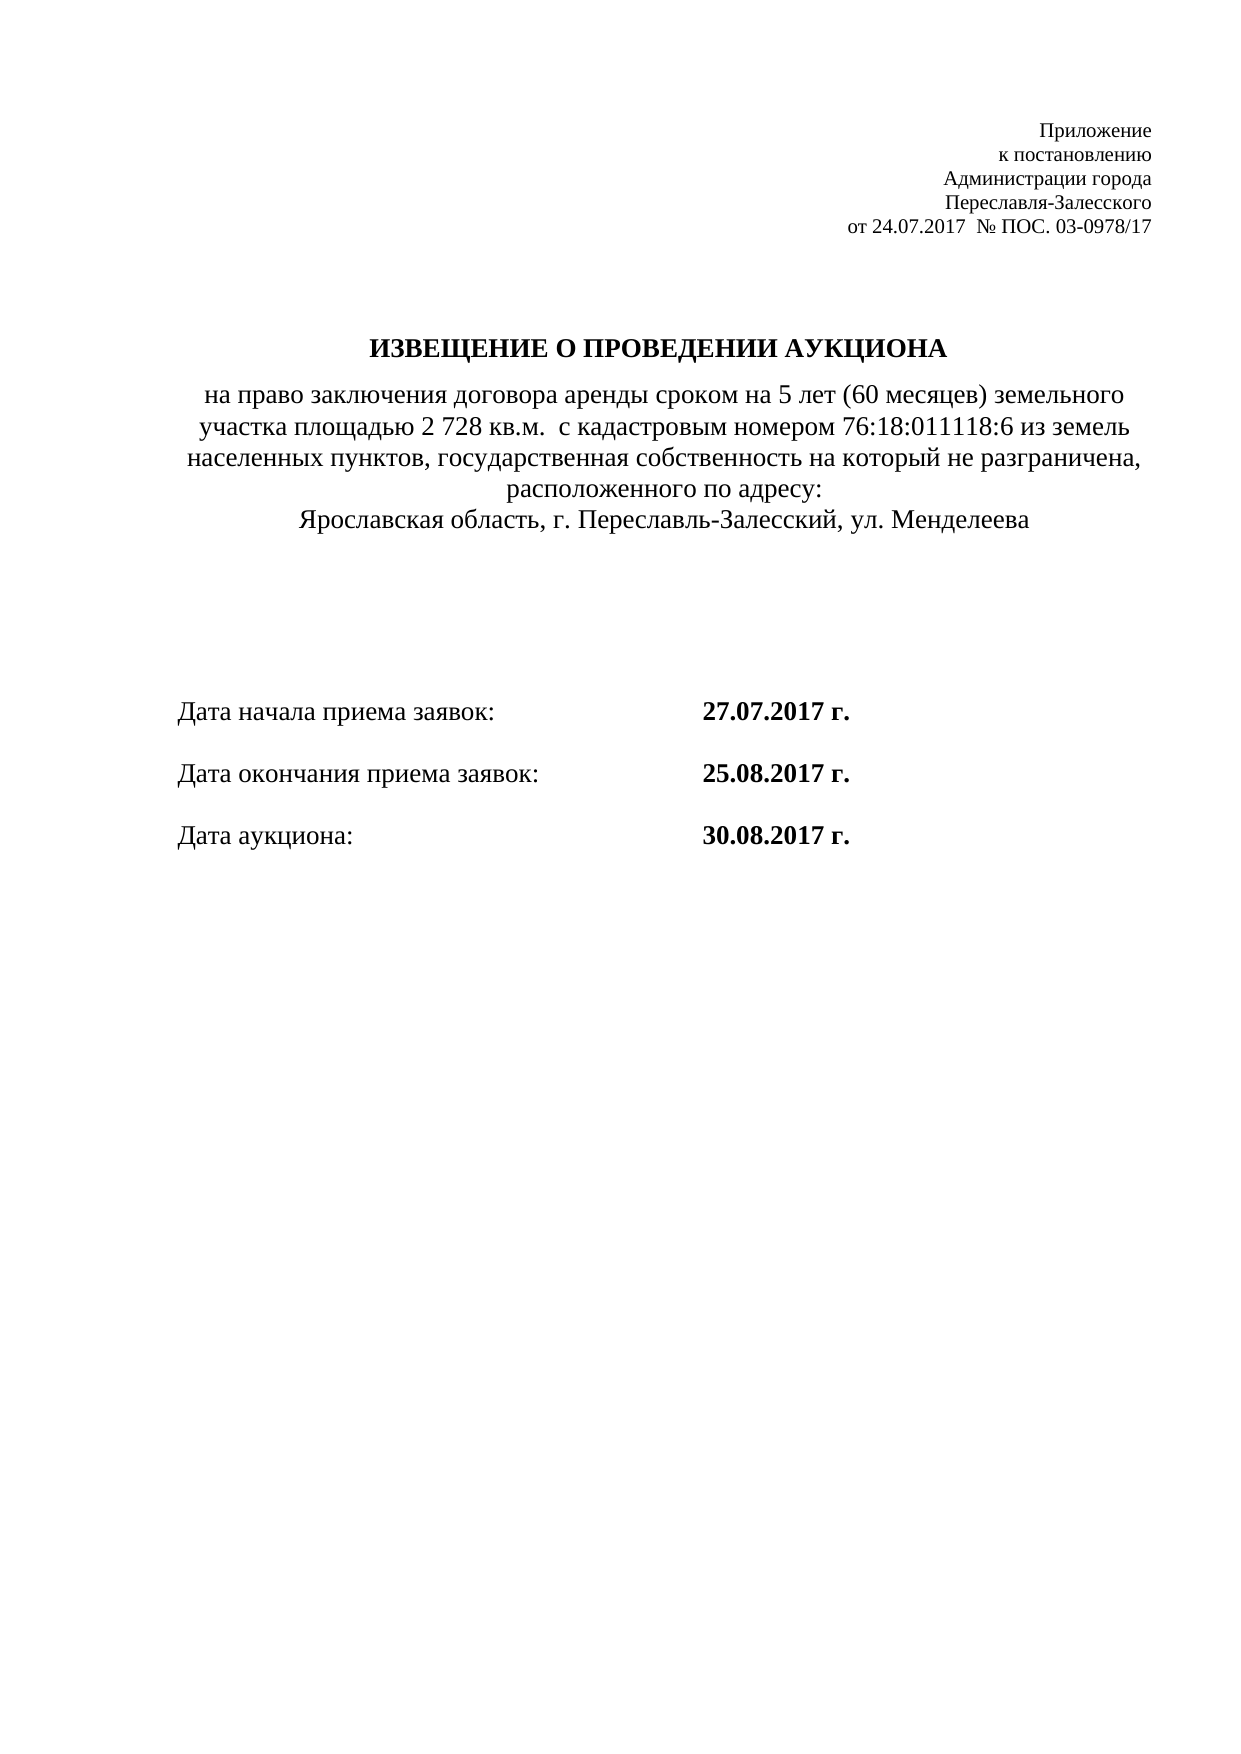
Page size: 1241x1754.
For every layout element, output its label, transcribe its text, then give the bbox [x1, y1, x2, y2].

text на право заключения договора аренды сроком на 5 лет (60 месяцев) земельного участка площадью 2 728 кв.м. с кадастровым номером 76:18:011118:6 из земель населенных пунктов, государственная собственность на который не разграничена, [177, 378, 1152, 472]
text Дата начала приема заявок: 27.07.2017 г. [177, 695, 1152, 726]
text Ярославская область, г. Переславль-Залесский, ул. Менделеева [177, 503, 1152, 534]
text расположенного по адресу: [177, 472, 1152, 503]
text Администрации города [650, 166, 1152, 190]
text Дата аукциона: 30.08.2017 г. [177, 819, 1152, 850]
text Дата окончания приема заявок: 25.08.2017 г. [177, 757, 1152, 788]
text ИЗВЕЩЕНИЕ О ПРОВЕДЕНИИ АУКЦИОНА [177, 332, 1139, 363]
text к постановлению [650, 142, 1152, 166]
text Переславля-Залесского [650, 190, 1152, 214]
text от 24.07.2017 № ПОС. 03-0978/17 [650, 214, 1152, 238]
text Приложение [650, 118, 1152, 142]
